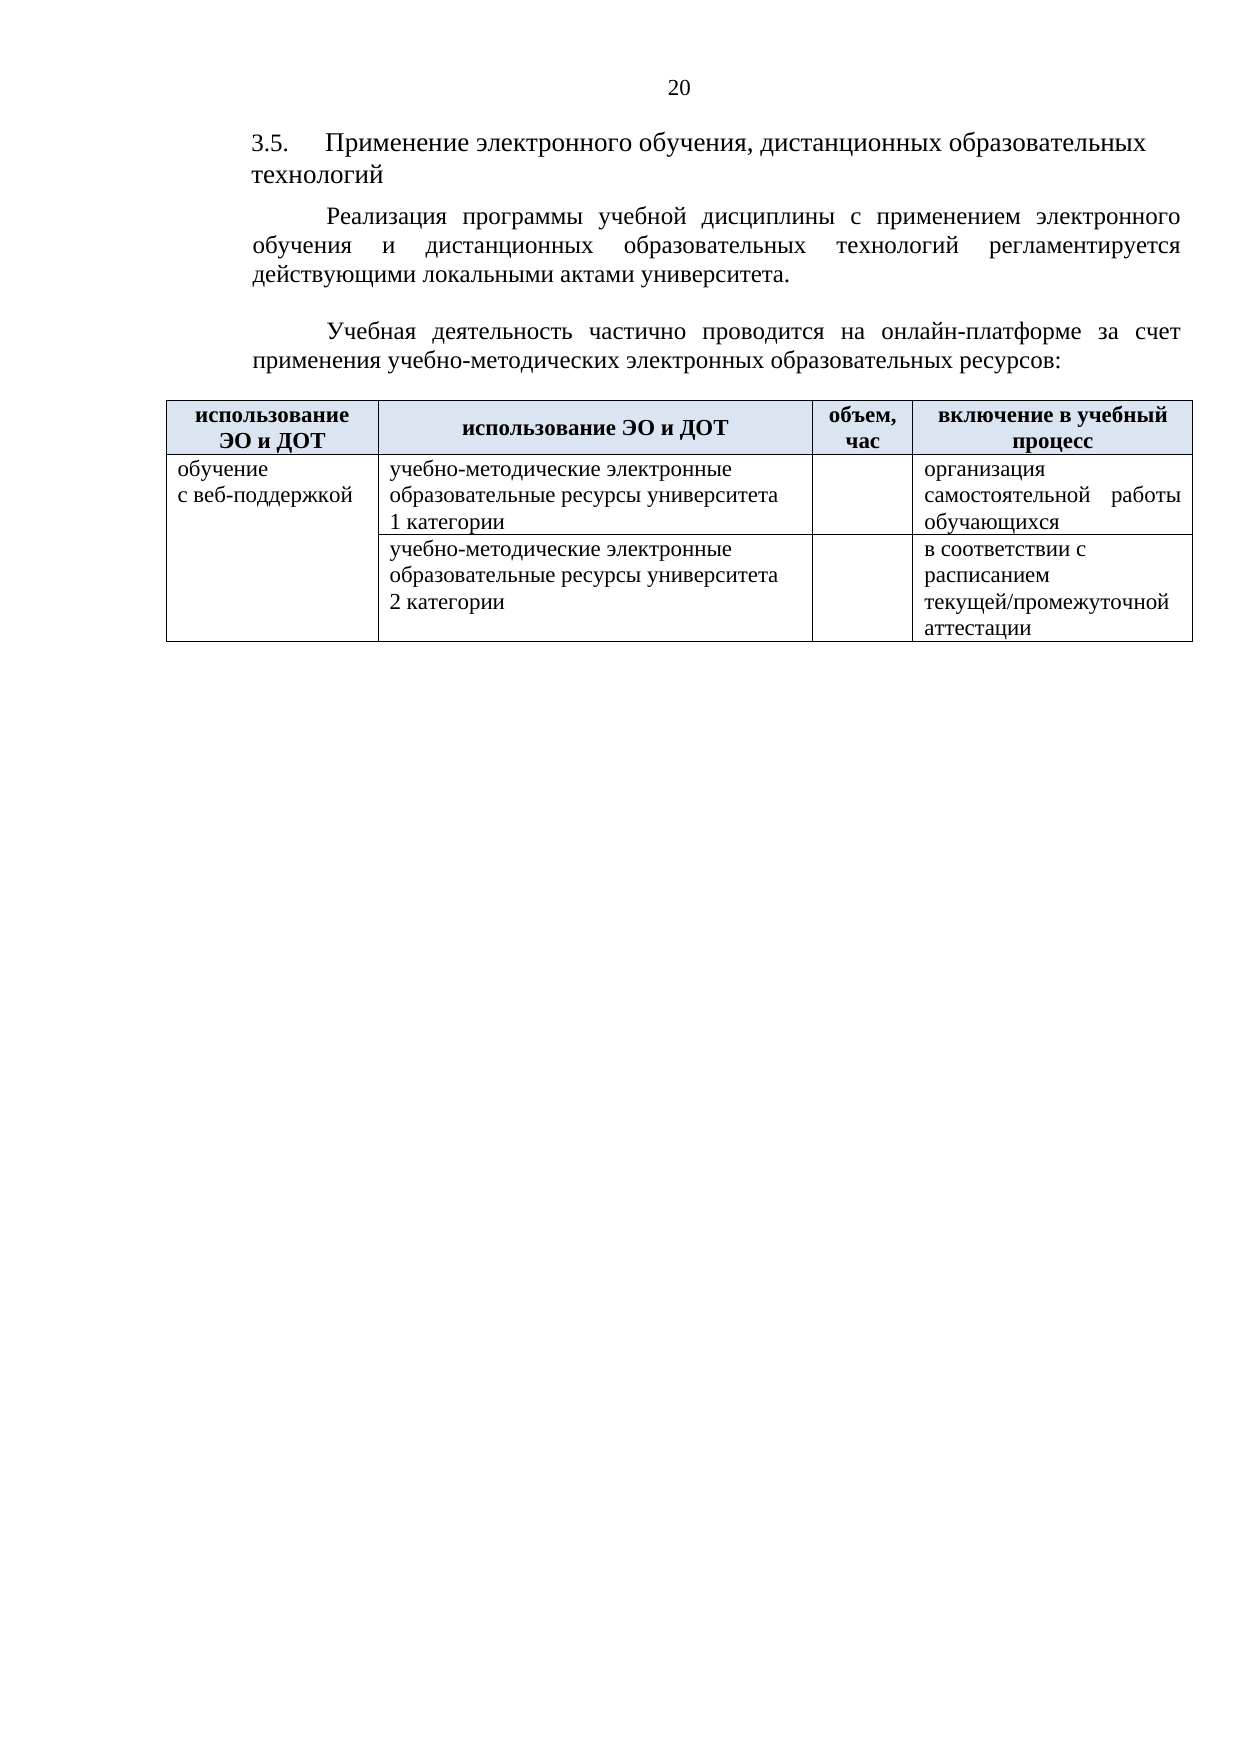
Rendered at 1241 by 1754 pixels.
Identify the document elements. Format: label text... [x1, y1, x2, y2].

table_header включение в учебный процесс [913, 401, 1192, 454]
table_header использование ЭО и ДОТ [167, 401, 378, 454]
table_cell организация самостоятельной работы обучающихся [913, 455, 1192, 534]
text Учебная деятельность частично проводится на онлайн-платформе за счет применения учебно-методических электронных образовательных ресурсов: [252, 316, 1181, 374]
table_cell учебно-методические электронные образовательные ресурсы университета 2 категории [379, 535, 812, 641]
table_cell учебно-методические электронные образовательные ресурсы университета 1 категории [379, 455, 812, 534]
text Реализация программы учебной дисциплины с применением электронного обучения и дистанционных образовательных технологий регламентируется действующими локальными актами университета. [252, 201, 1181, 288]
subtitle Применение электронного обучения, дистанционных образовательных технологий [251, 127, 1181, 189]
table_header использование ЭО и ДОТ [379, 401, 812, 454]
table_cell [813, 455, 912, 534]
table_cell [813, 535, 912, 641]
table_cell в соответствии с расписанием текущей/промежуточной аттестации [913, 535, 1192, 641]
table_header объем, час [813, 401, 912, 454]
table_cell обучение с веб-поддержкой [167, 455, 378, 641]
